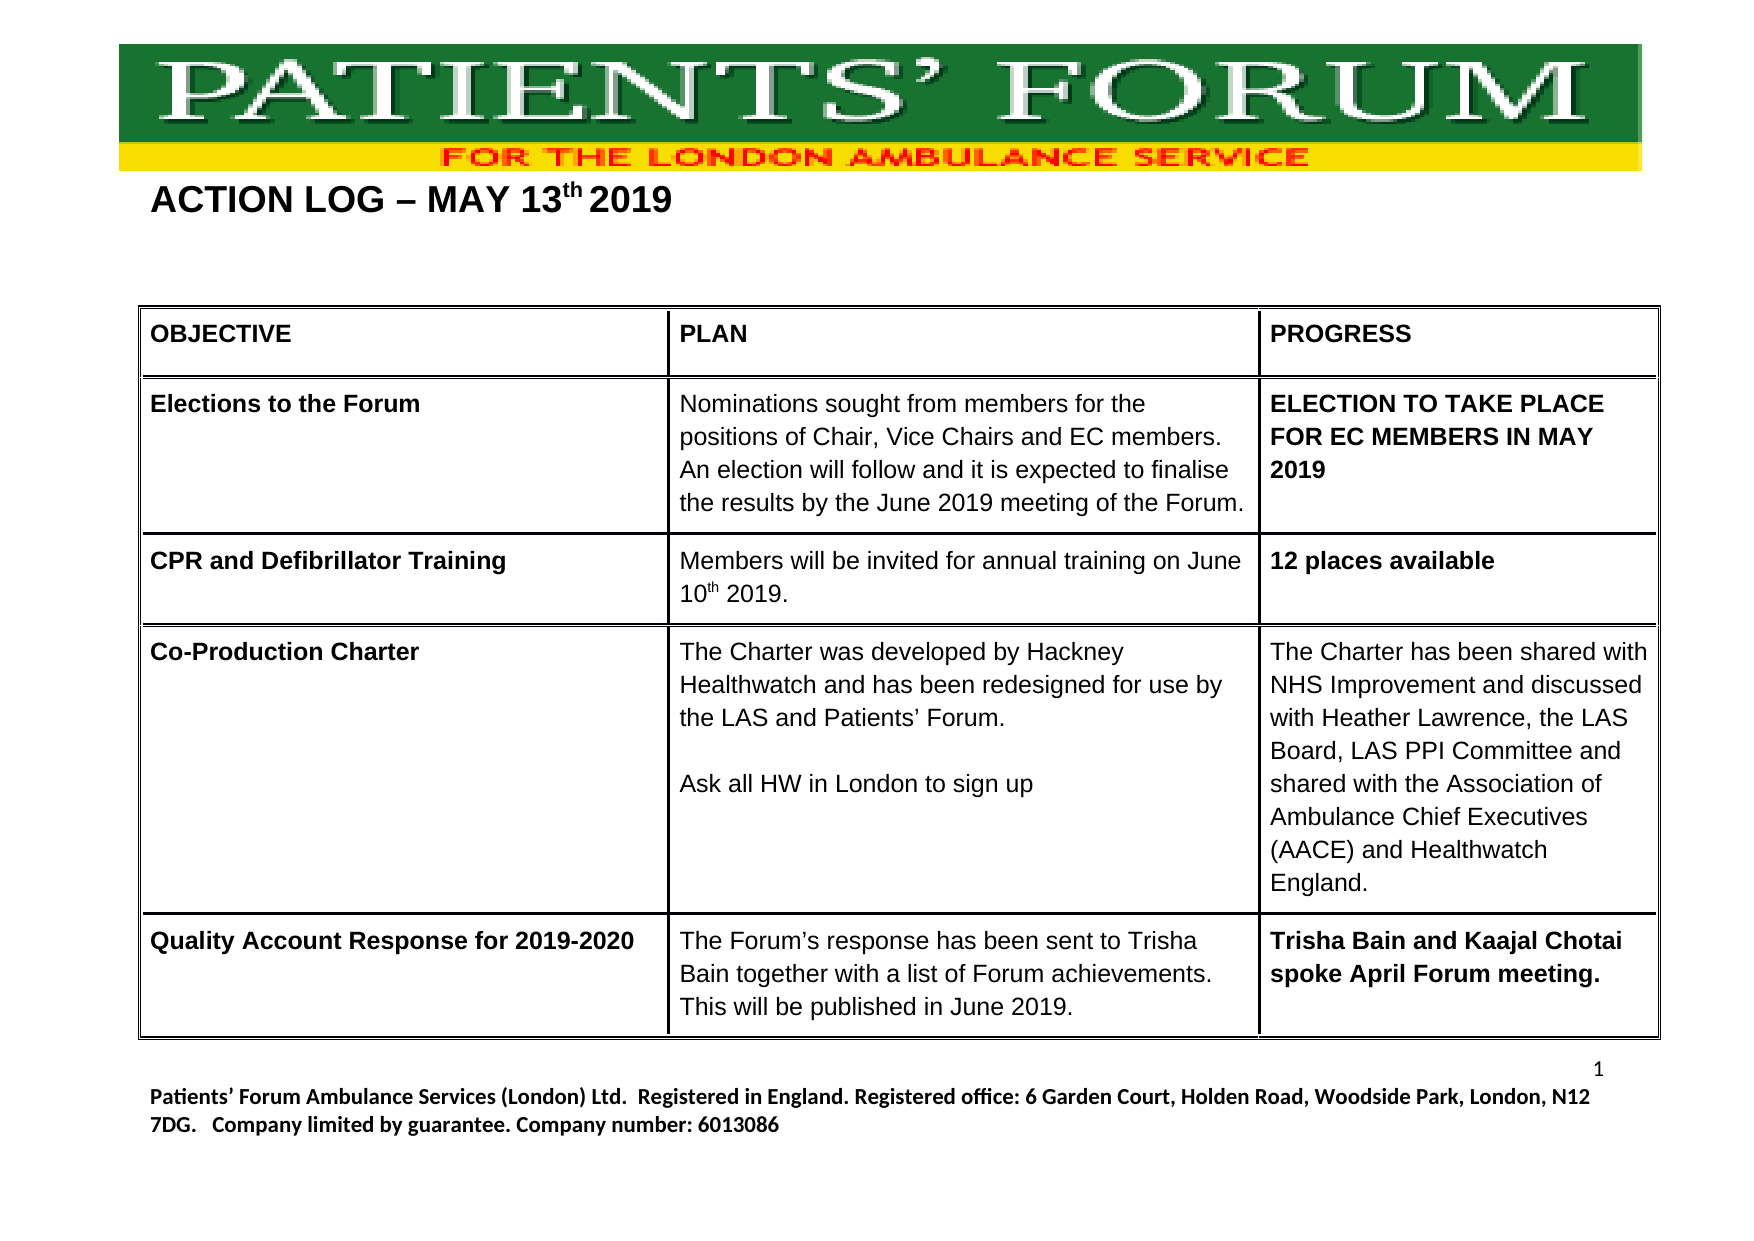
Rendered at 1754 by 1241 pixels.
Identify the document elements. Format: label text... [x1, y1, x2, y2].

table_cell Members will be invited for annual training on June 10th 2019. [670, 535, 1258, 623]
table_cell ELECTION TO TAKE PLACE FOR EC MEMBERS IN MAY 2019 [1261, 375, 1658, 532]
text ACTION LOG – MAY 13th 2019 [150, 171, 1604, 220]
table_cell Co-Production Charter [141, 623, 667, 912]
table_cell The Charter has been shared with NHS Improvement and discussed with Heather Lawrence, the LAS Board, LAS PPI Committee and shared with the Association of Ambulance Chief Executives (AACE) and Healthwatch England. [1261, 623, 1658, 912]
table_cell CPR and Defibrillator Training [141, 532, 667, 623]
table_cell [141, 912, 668, 1036]
table_cell The Charter was developed by Hackney Healthwatch and has been redesigned for use by the LAS and Patients’ Forum. Ask all HW in London to sign up [670, 627, 1258, 912]
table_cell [1259, 912, 1658, 1036]
table_header PLAN [668, 307, 1259, 375]
table_header OBJECTIVE [141, 309, 668, 375]
table_cell Elections to the Forum [141, 375, 667, 532]
picture [115, 42, 1643, 171]
table_header PROGRESS [1259, 309, 1658, 375]
table_cell Nominations sought from members for the positions of Chair, Vice Chairs and EC members. An election will follow and it is expected to finalise the results by the June 2019 meeting of the Forum. [670, 379, 1258, 532]
table_cell 12 places available [1261, 532, 1658, 623]
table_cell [668, 915, 1259, 1036]
